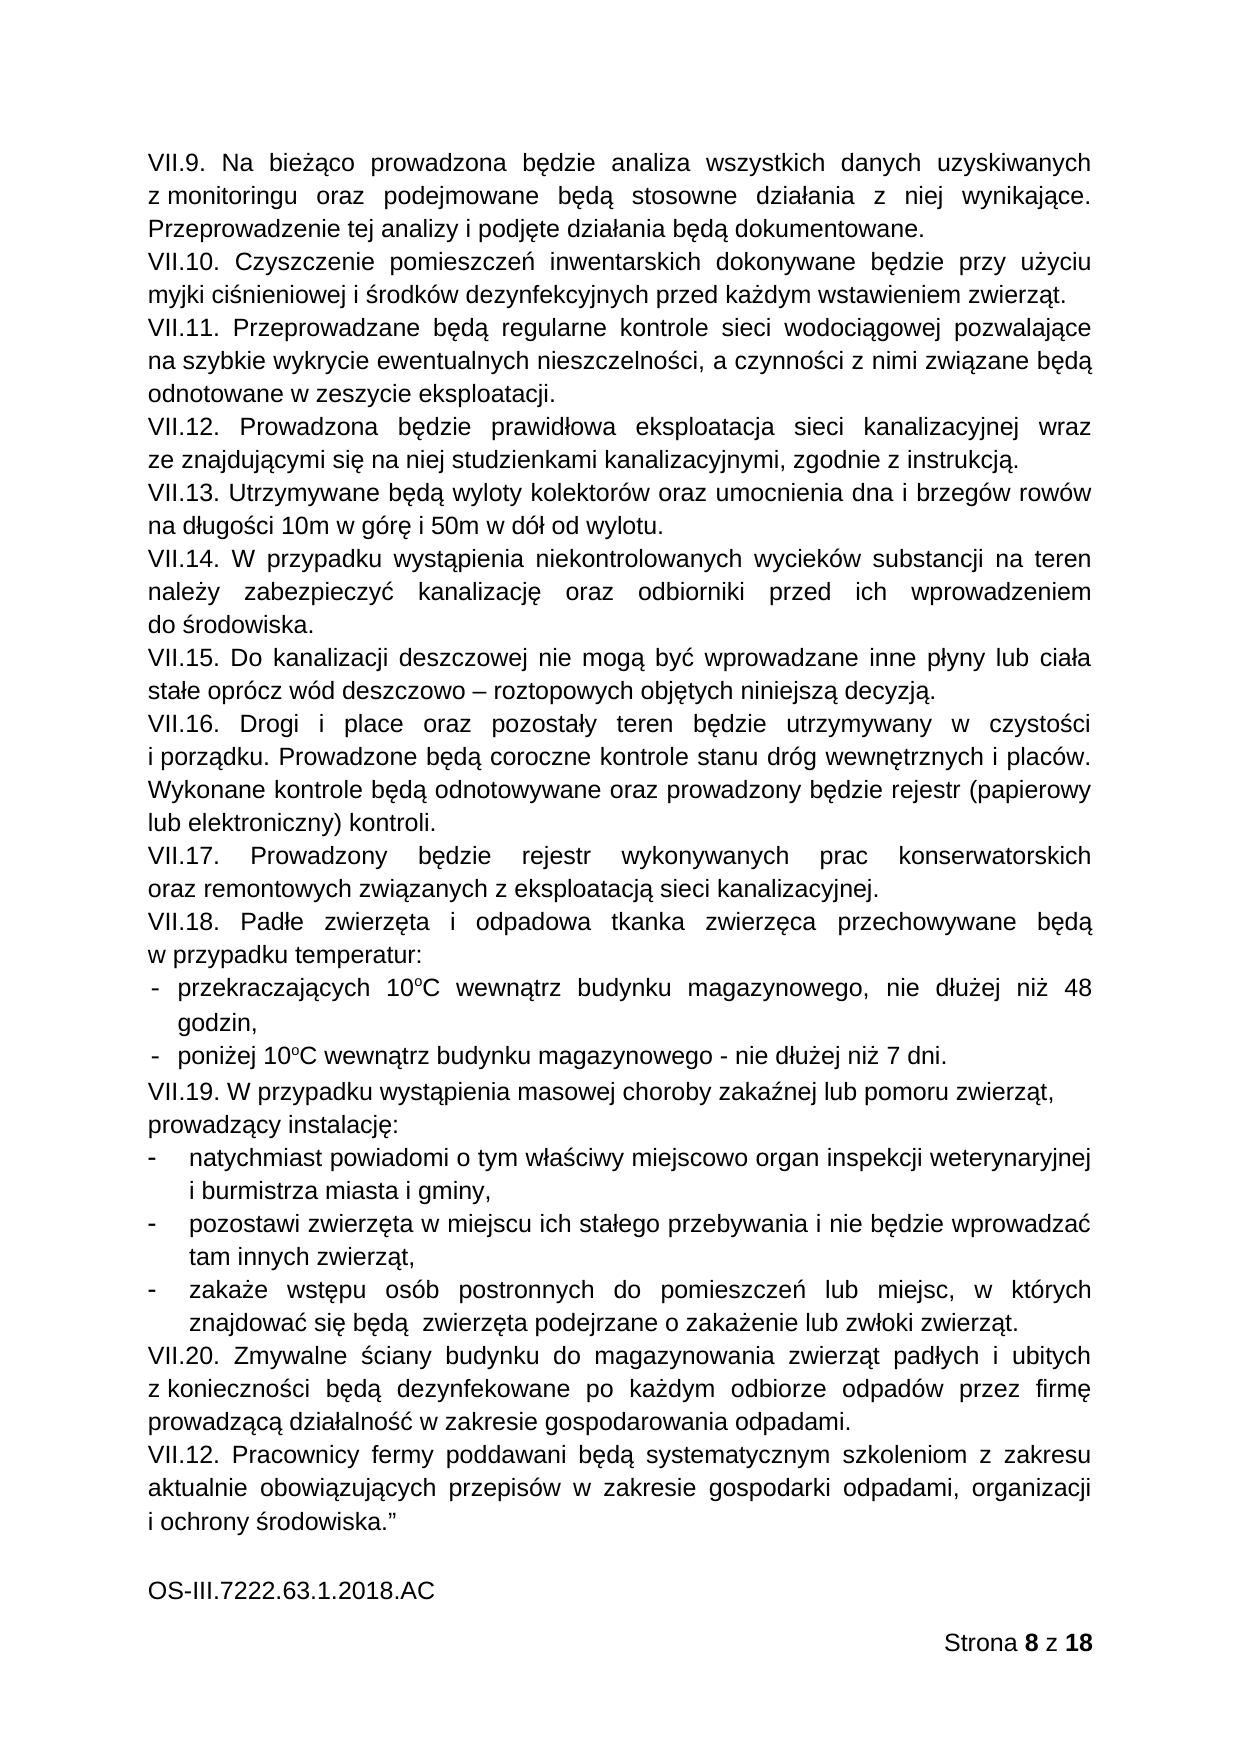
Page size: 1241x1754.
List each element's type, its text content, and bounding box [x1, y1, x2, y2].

text VII.15. Do kanalizacji deszczowej nie mogą być wprowadzane inne płyny lub ciała stałe oprócz wód deszczowo – roztopowych objętych niniejszą decyzją. [148, 643, 1093, 705]
list natychmiast powiadomi o tym właściwy miejscowo organ inspekcji weterynaryjnej i burmistrza miasta i gminy, [148, 1143, 1093, 1205]
text VII.12. Prowadzona będzie prawidłowa eksploatacja sieci kanalizacyjnej wraz ze znajdującymi się na niej studzienkami kanalizacyjnymi, zgodnie z instrukcją. [148, 412, 1093, 473]
text VII.14. W przypadku wystąpienia niekontrolowanych wycieków substancji na teren należy zabezpieczyć kanalizację oraz odbiorniki przed ich wprowadzeniem do środowiska. [148, 544, 1093, 639]
text VII.11. Przeprowadzane będą regularne kontrole sieci wodociągowej pozwalające na szybkie wykrycie ewentualnych nieszczelności, a czynności z nimi związane będą odnotowane w zeszycie eksploatacji. [148, 313, 1093, 407]
list przekraczających 10oC wewnątrz budynku magazynowego, nie dłużej niż 48 godzin, [148, 973, 1093, 1037]
text VII.18. Padłe zwierzęta i odpadowa tkanka zwierzęca przechowywane będą w przypadku temperatur: [148, 907, 1093, 969]
text VII.19. W przypadku wystąpienia masowej choroby zakaźnej lub pomoru zwierząt, prowadzący instalację: [148, 1077, 1093, 1139]
text VII.16. Drogi i place oraz pozostały teren będzie utrzymywany w czystości i porządku. Prowadzone będą coroczne kontrole stanu dróg wewnętrznych i placów. Wykonane kontrole będą odnotowywane oraz prowadzony będzie rejestr (papierowy lub elektroniczny) kontroli. [148, 709, 1093, 837]
text VII.10. Czyszczenie pomieszczeń inwentarskich dokonywane będzie przy użyciu myjki ciśnieniowej i środków dezynfekcyjnych przed każdym wstawieniem zwierząt. [148, 247, 1093, 308]
list zakaże wstępu osób postronnych do pomieszczeń lub miejsc, w których znajdować się będą zwierzęta podejrzane o zakażenie lub zwłoki zwierząt. [148, 1275, 1093, 1337]
list pozostawi zwierzęta w miejscu ich stałego przebywania i nie będzie wprowadzać tam innych zwierząt, [148, 1209, 1093, 1271]
text VII.9. Na bieżąco prowadzona będzie analiza wszystkich danych uzyskiwanych z monitoringu oraz podejmowane będą stosowne działania z niej wynikające. Przeprowadzenie tej analizy i podjęte działania będą dokumentowane. [148, 148, 1093, 242]
text VII.20. Zmywalne ściany budynku do magazynowania zwierząt padłych i ubitych z konieczności będą dezynfekowane po każdym odbiorze odpadów przez firmę prowadzącą działalność w zakresie gospodarowania odpadami. [148, 1341, 1093, 1436]
text VII.12. Pracownicy fermy poddawani będą systematycznym szkoleniom z zakresu aktualnie obowiązujących przepisów w zakresie gospodarki odpadami, organizacji i ochrony środowiska.” [148, 1440, 1093, 1535]
text VII.17. Prowadzony będzie rejestr wykonywanych prac konserwatorskich oraz remontowych związanych z eksploatacją sieci kanalizacyjnej. [148, 841, 1093, 903]
text VII.13. Utrzymywane będą wyloty kolektorów oraz umocnienia dna i brzegów rowów na długości 10m w górę i 50m w dół od wylotu. [148, 478, 1093, 539]
list poniżej 10oC wewnątrz budynku magazynowego - nie dłużej niż 7 dni. [148, 1041, 1093, 1072]
